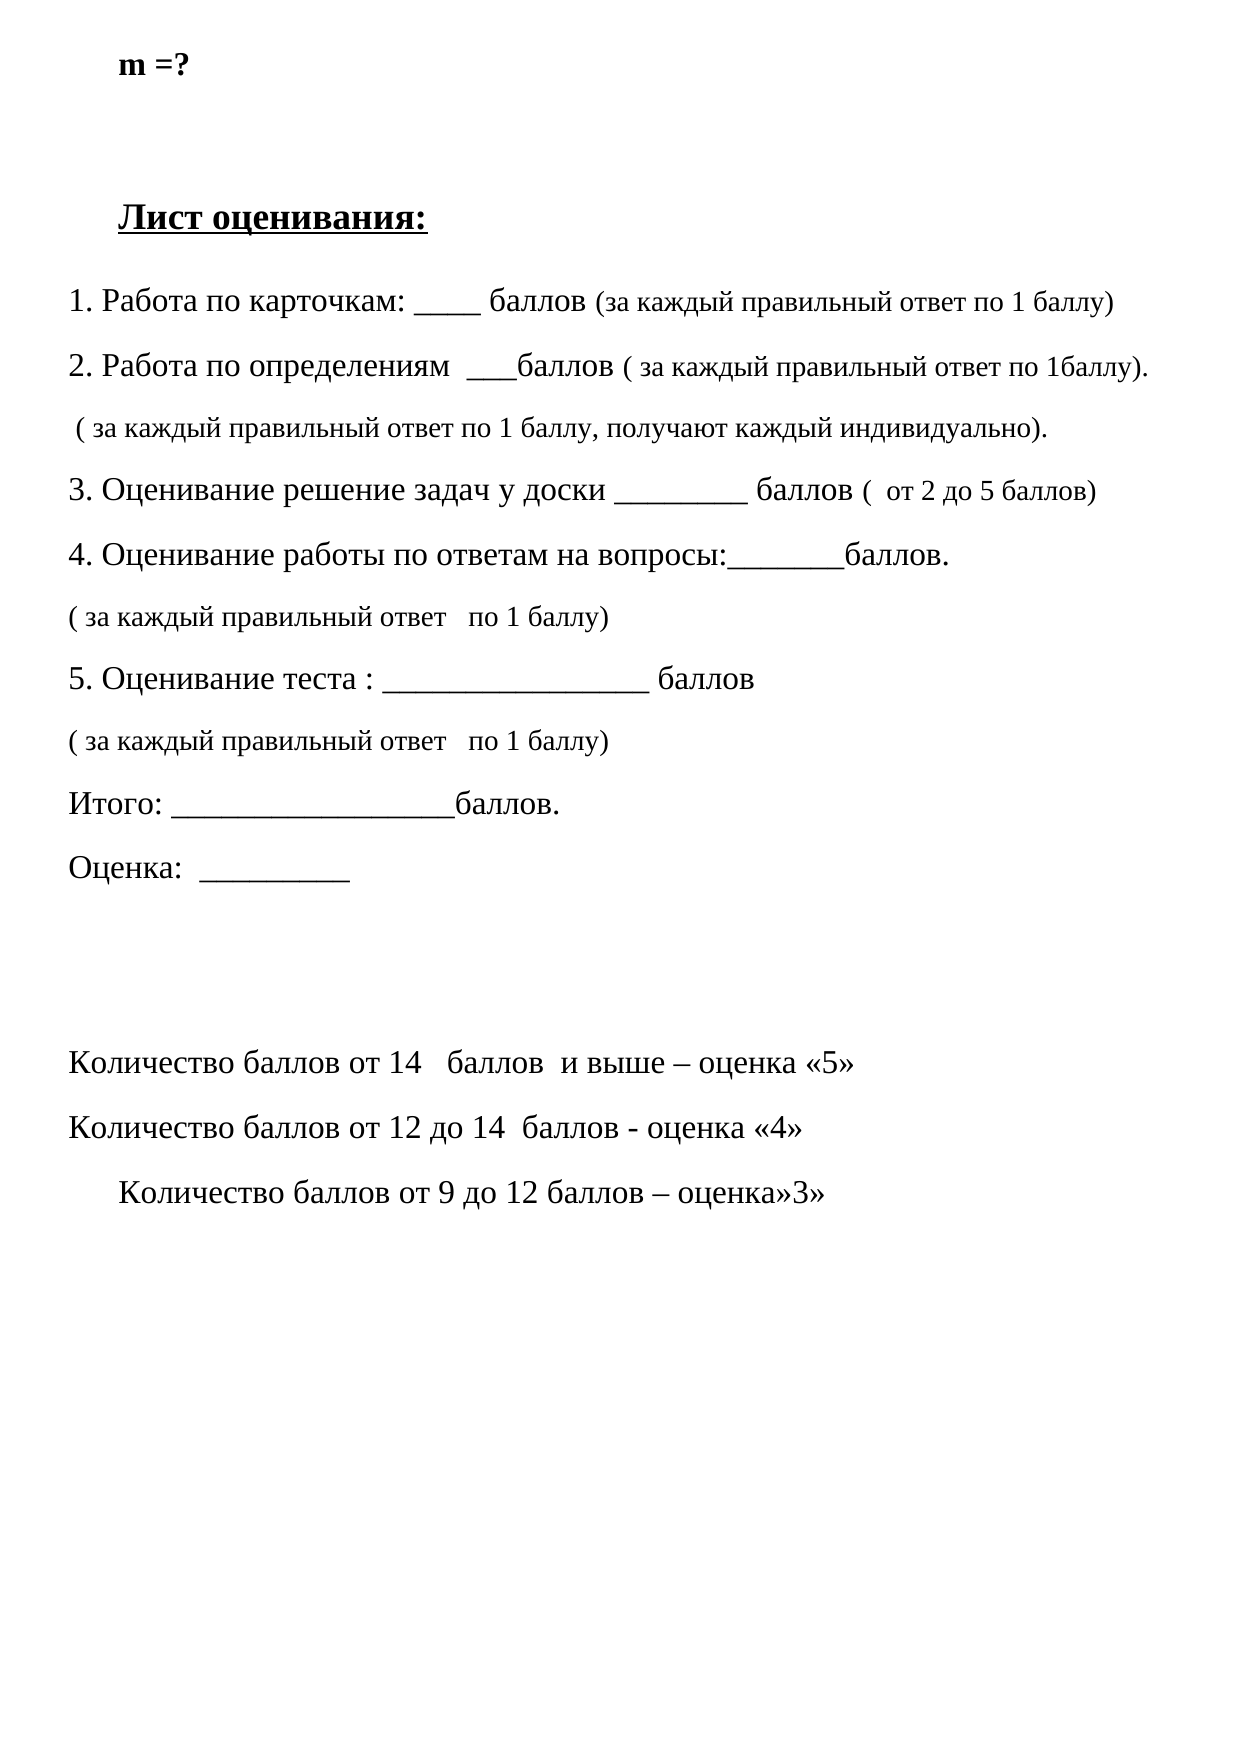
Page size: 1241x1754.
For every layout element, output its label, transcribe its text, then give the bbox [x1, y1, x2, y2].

text Количество баллов от 9 до 12 баллов – оценка»3» [118, 1172, 1152, 1211]
text Количество баллов от 12 до 14 баллов - оценка «4» [68, 1107, 1152, 1146]
text Количество баллов от 14 баллов и выше – оценка «5» [68, 1042, 1152, 1081]
text 2. Работа по определениям ___баллов ( за каждый правильный ответ по 1баллу). [68, 345, 1152, 383]
text 5. Оценивание теста : ________________ баллов [68, 659, 1152, 697]
text Итого: _________________баллов. [68, 783, 1152, 821]
text Лист оценивания: [118, 195, 1152, 238]
text ( за каждый правильный ответ по 1 баллу, получают каждый индивидуально). [68, 410, 1152, 444]
text 4. Оценивание работы по ответам на вопросы:_______баллов. [68, 534, 1152, 573]
text m =? [118, 44, 1152, 83]
text ( за каждый правильный ответ по 1 баллу) [68, 599, 1152, 633]
text 1. Работа по карточкам: ____ баллов (за каждый правильный ответ по 1 баллу) [68, 280, 1152, 319]
text ( за каждый правильный ответ по 1 баллу) [68, 723, 1152, 757]
text Оценка: _________ [68, 848, 1152, 886]
text 3. Оценивание решение задач у доски ________ баллов ( от 2 до 5 баллов) [68, 469, 1152, 508]
